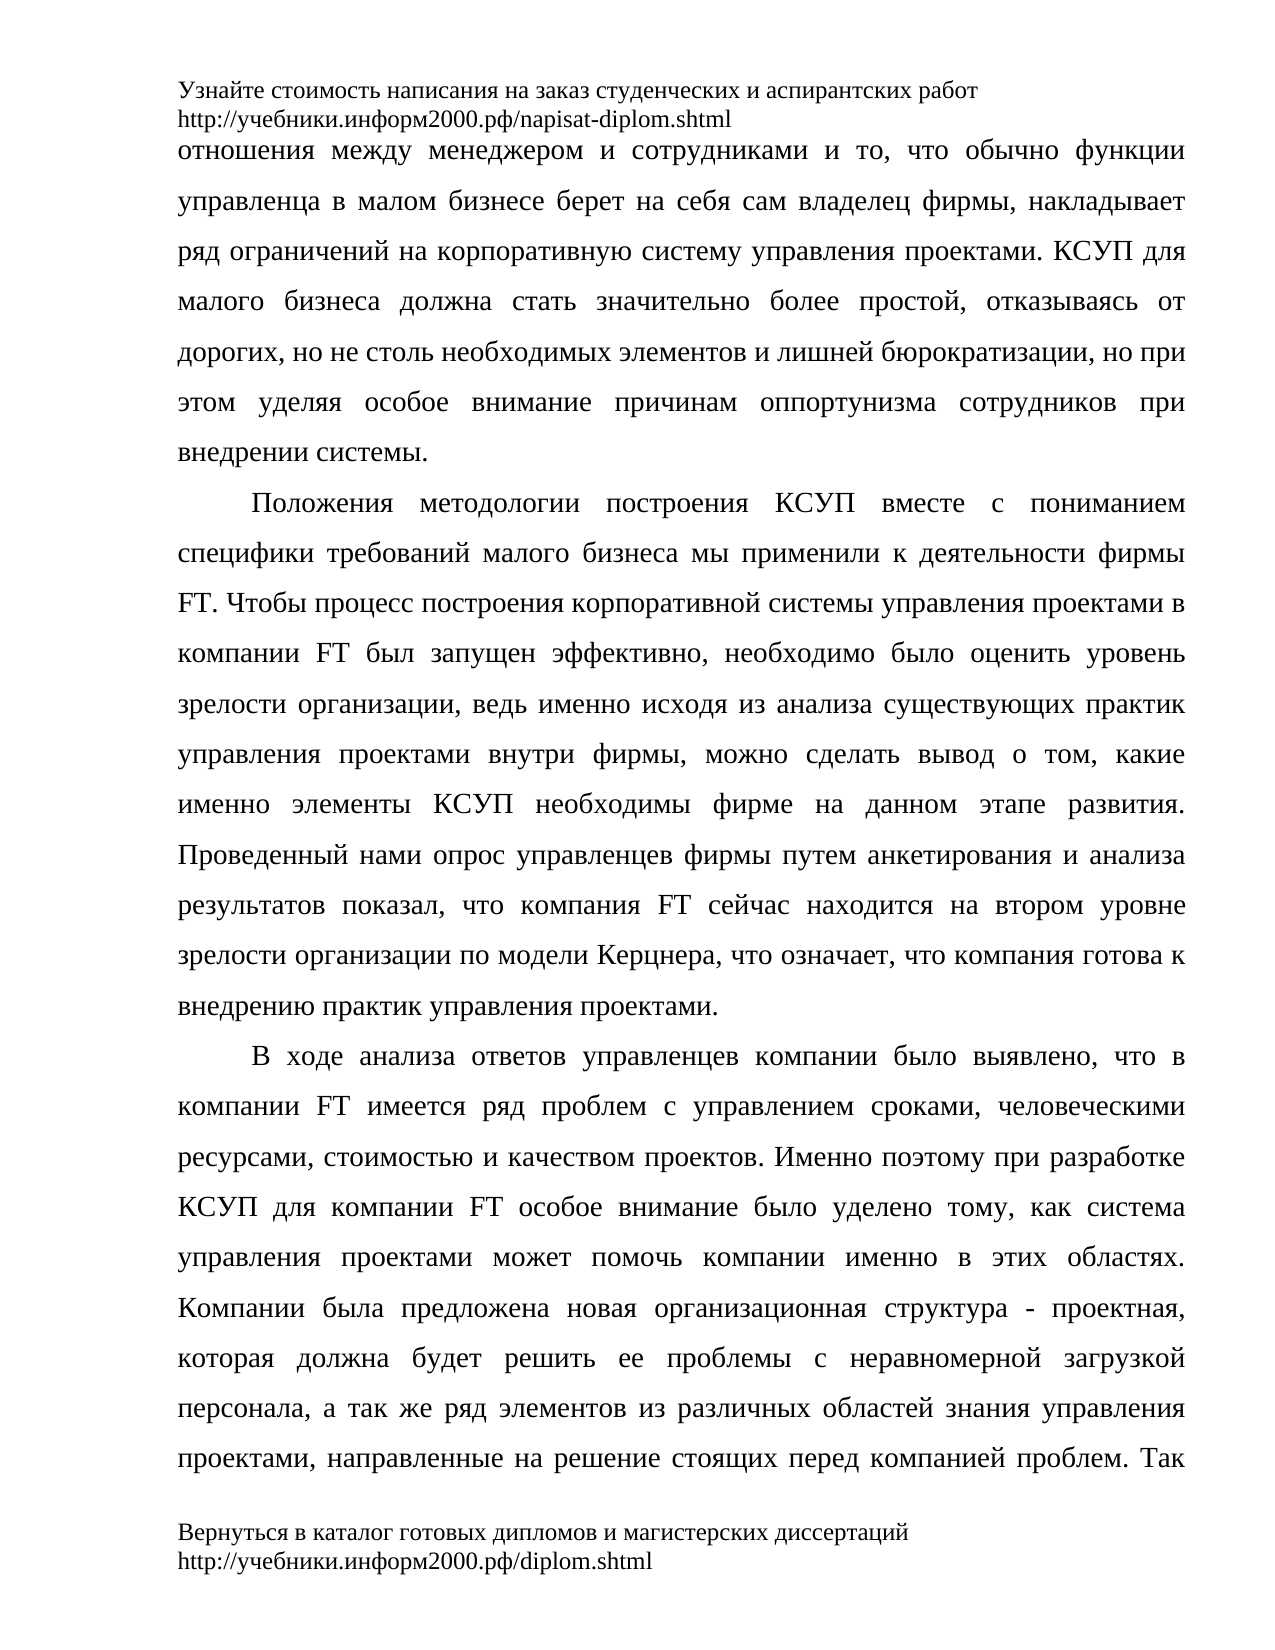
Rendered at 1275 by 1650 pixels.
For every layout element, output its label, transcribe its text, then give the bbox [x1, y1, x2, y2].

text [177, 1038, 1186, 1474]
text Положения методологии построения КСУП вместе с пониманием специфики требований малого бизнеса мы применили к деятельности фирмы FT. Чтобы процесс построения корпоративной системы управления проектами в компании FT был запущен эффективно, необходимо было оценить уровень зрелости организации, ведь именно исходя из анализа существующих практик управления проектами внутри фирмы, можно сделать вывод о том, какие именно элементы КСУП необходимы фирме на данном этапе развития. Проведенный нами опрос управленцев фирмы путем анкетирования и анализа результатов показал, что компания FT сейчас находится на втором уровне зрелости организации по модели Керцнера, что означает, что компания готова к внедрению практик управления проектами. [177, 485, 1186, 1021]
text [177, 132, 1186, 468]
